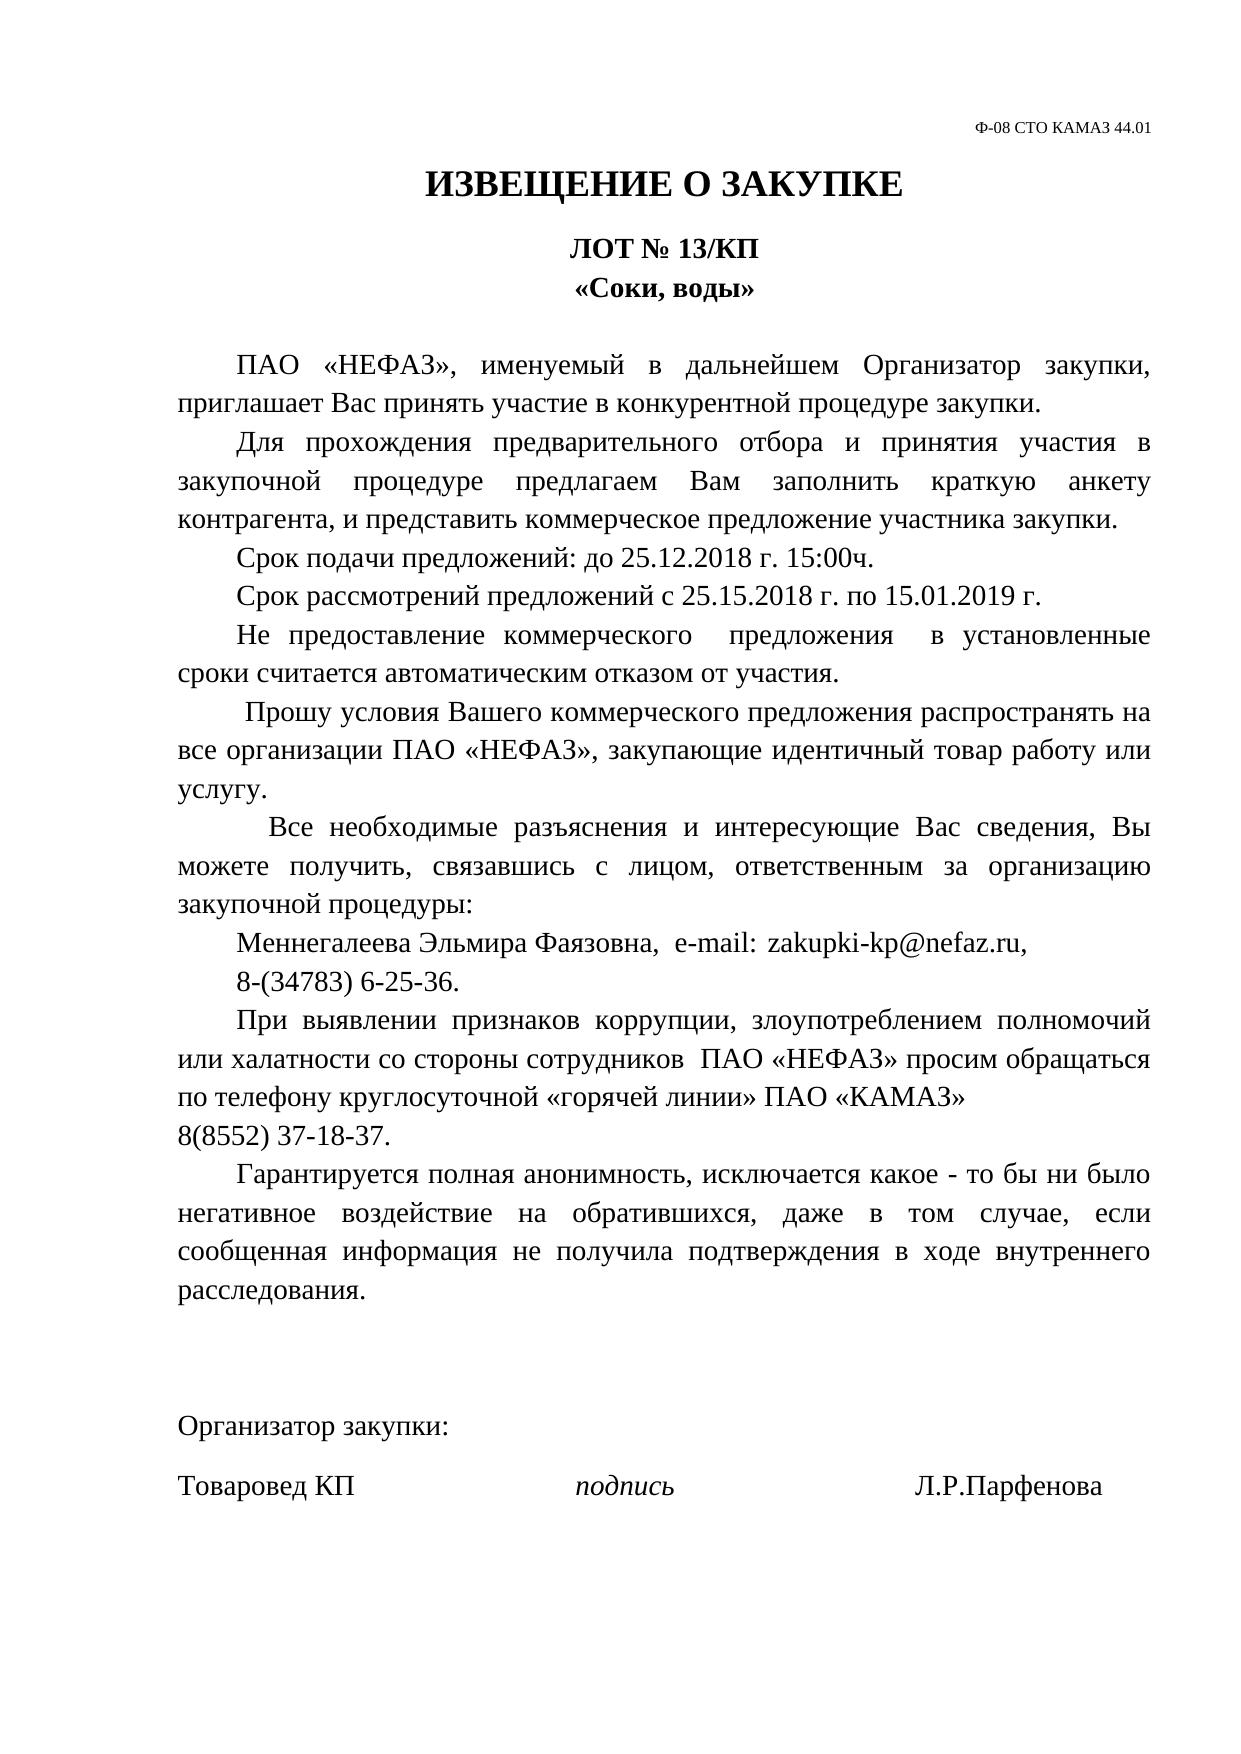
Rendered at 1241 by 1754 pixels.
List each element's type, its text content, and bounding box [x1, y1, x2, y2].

text Организатор закупки: [177, 1408, 1152, 1442]
text Товаровед КП подпись Л.Р.Парфенова [177, 1468, 1152, 1501]
text «Соки, воды» [177, 270, 1152, 303]
text Срок подачи предложений: до 25.12.2018 г. 15:00ч. [177, 540, 1152, 573]
text ПАО «НЕФАЗ», именуемый в дальнейшем Организатор закупки, приглашает Вас принять участие в конкурентной процедуре закупки. [177, 347, 1152, 419]
text Все необходимые разъяснения и интересующие Вас сведения, Вы можете получить, связавшись с лицом, ответственным за организацию закупочной процедуры: [177, 809, 1152, 920]
text Срок рассмотрений предложений с 25.15.2018 г. по 15.01.2019 г. [177, 578, 1152, 612]
text 8-(34783) 6-25-36. [177, 964, 1152, 997]
text ИЗВЕЩЕНИЕ О ЗАКУПКЕ [177, 161, 1152, 204]
text Не предоставление коммерческого предложения в установленные сроки считается автоматическим отказом от участия. [177, 617, 1152, 689]
text Меннегалеева Эльмира Фаязовна, e-mail: zakupki-kp@nefaz.ru, [177, 925, 1152, 959]
text ЛОТ № 13/КП [177, 231, 1152, 265]
text Ф-08 СТО КАМАЗ 44.01 [177, 118, 1152, 137]
text Гарантируется полная анонимность, исключается какое - то бы ни было негативное воздействие на обратившихся, даже в том случае, если сообщенная информация не получила подтверждения в ходе внутреннего расследования. [177, 1156, 1152, 1306]
text При выявлении признаков коррупции, злоупотреблением полномочий или халатности со стороны сотрудников ПАО «НЕФАЗ» просим обращаться по телефону круглосуточной «горячей линии» ПАО «КАМАЗ» [177, 1002, 1152, 1113]
text 8(8552) 37-18-37. [177, 1118, 1152, 1151]
text Для прохождения предварительного отбора и принятия участия в закупочной процедуре предлагаем Вам заполнить краткую анкету контрагента, и представить коммерческое предложение участника закупки. [177, 424, 1152, 535]
text Прошу условия Вашего коммерческого предложения распространять на все организации ПАО «НЕФАЗ», закупающие идентичный товар работу или услугу. [177, 694, 1152, 804]
